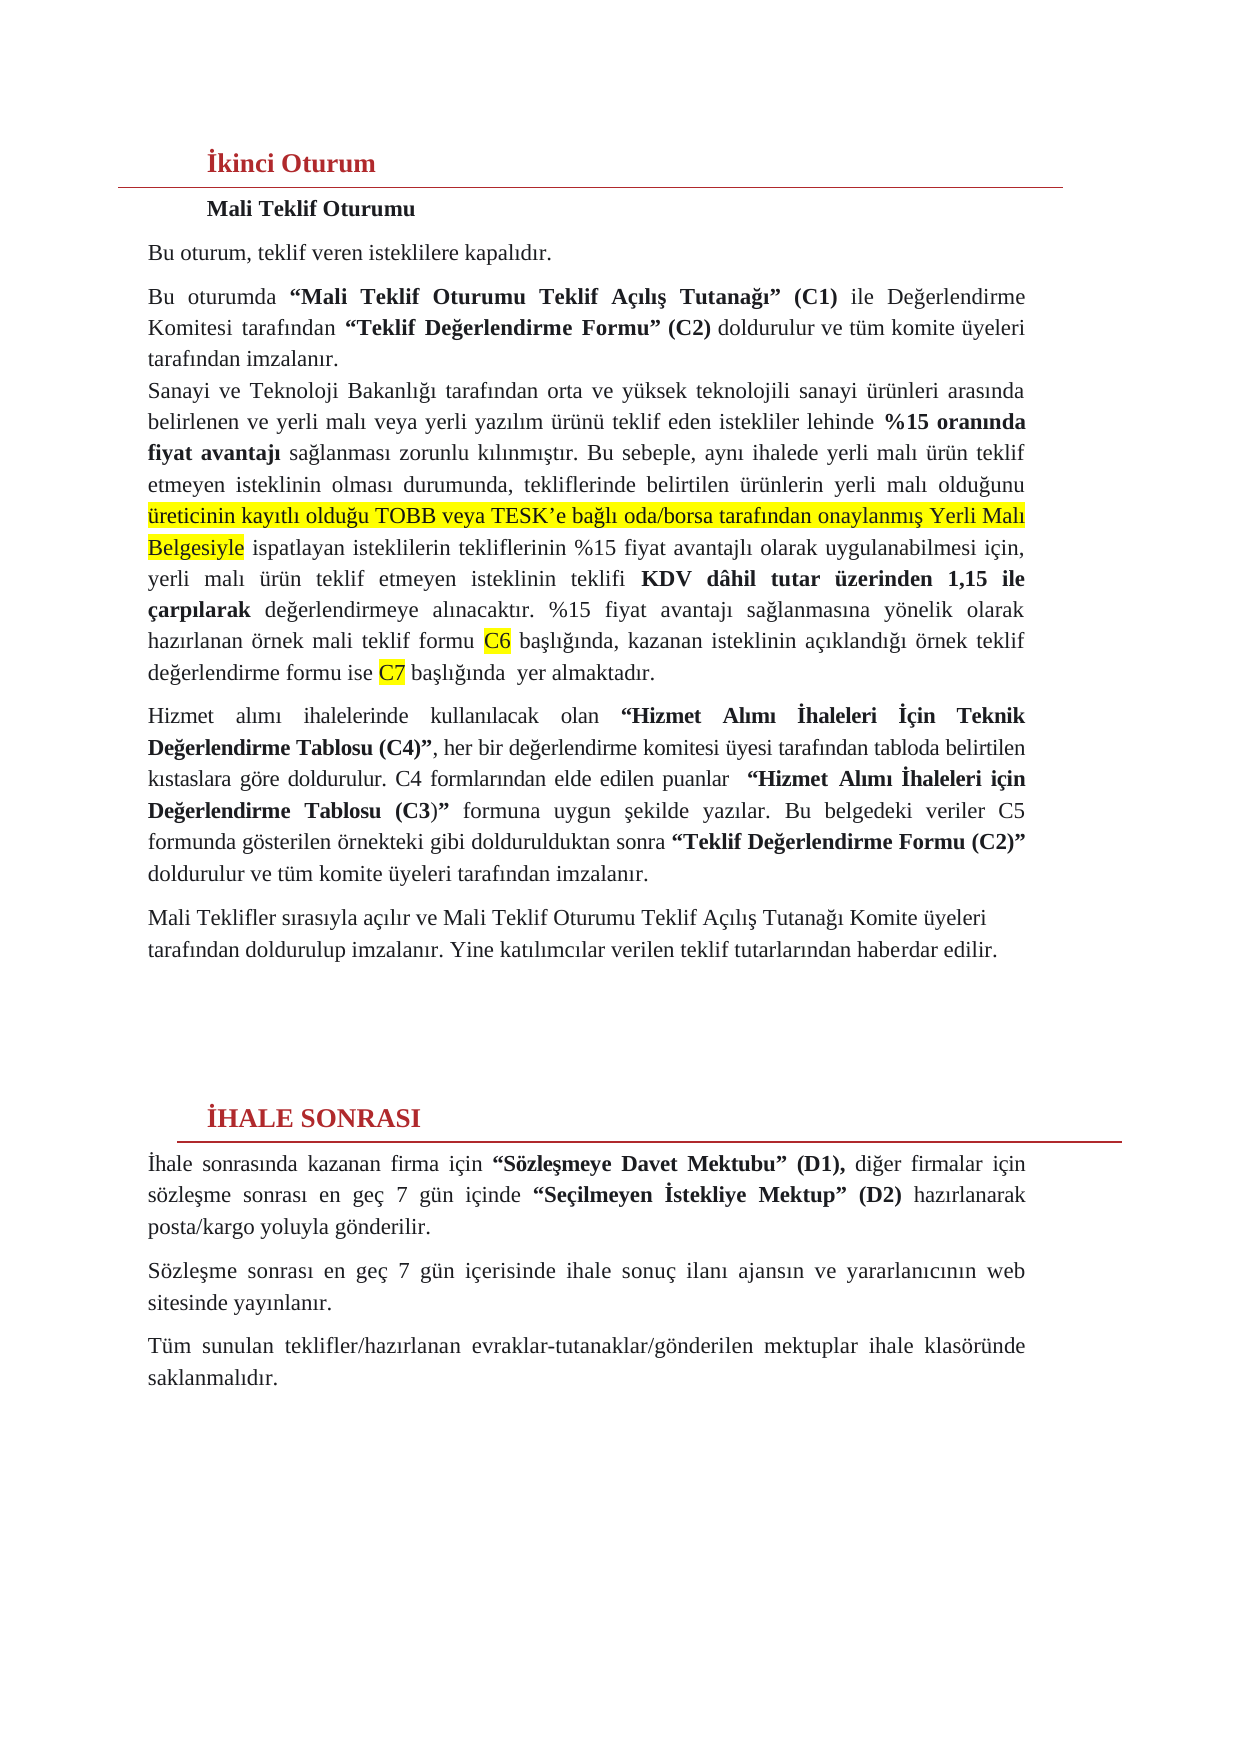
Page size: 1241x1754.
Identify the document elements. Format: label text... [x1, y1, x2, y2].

text Sanayi ve Teknoloji Bakanlığı tarafından orta ve yüksek teknolojili sanayi ürünleri arasında belirlenen ve yerli malı veya yerli yazılım ürünü teklif eden istekliler lehinde %15 oranında fiyat avantajı sağlanması zorunlu kılınmıştır. Bu sebeple, aynı ihalede yerli malı ürün teklif etmeyen isteklinin olması durumunda, tekliflerinde belirtilen ürünlerin yerli malı olduğunu üreticinin kayıtlı olduğu TOBB veya TESK’e bağlı oda/borsa tarafından onaylanmış Yerli Malı Belgesiyle ispatlayan isteklilerin tekliflerinin %15 fiyat avantajlı olarak uygulanabilmesi için, yerli malı ürün teklif etmeyen isteklinin teklifi KDV dâhil tutar üzerinden 1,15 ile çarpılarak değerlendirmeye alınacaktır. %15 fiyat avantajı sağlanmasına yönelik olarak hazırlanan örnek mali teklif formu C6 başlığında, kazanan isteklinin açıklandığı örnek teklif değerlendirme formu ise C7 başlığında yer almaktadır. [148, 377, 1026, 685]
text Hizmet alımı ihalelerinde kullanılacak olan “Hizmet Alımı İhaleleri İçin Teknik Değerlendirme Tablosu (C4)”, her bir değerlendirme komitesi üyesi tarafından tabloda belirtilen kıstaslara göre doldurulur. C4 formlarından elde edilen puanlar “Hizmet Alımı İhaleleri için Değerlendirme Tablosu (C3)” formuna uygun şekilde yazılar. Bu belgedeki veriler C5 formunda gösterilen örnekteki gibi doldurulduktan sonra “Teklif Değerlendirme Formu (C2)” doldurulur ve tüm komite üyeleri tarafından imzalanır. [148, 702, 1026, 886]
text Sözleşme sonrası en geç 7 gün içerisinde ihale sonuç ilanı ajansın ve yararlanıcının web sitesinde yayınlanır. [148, 1257, 1026, 1315]
text Bu oturumda “Mali Teklif Oturumu Teklif Açılış Tutanağı” (C1) ile Değerlendirme Komitesi tarafından “Teklif Değerlendirme Formu” (C2) doldurulur ve tüm komite üyeleri tarafından imzalanır. [148, 283, 1026, 372]
text İhale sonrasında kazanan firma için “Sözleşmeye Davet Mektubu” (D1), diğer firmalar için sözleşme sonrası en geç 7 gün içinde “Seçilmeyen İstekliye Mektup” (D2) hazırlanarak posta/kargo yoluyla gönderilir. [148, 1150, 1026, 1239]
text İkinci Oturum [207, 148, 1026, 179]
subtitle İHALE SONRASI [207, 1102, 1026, 1133]
text Tüm sunulan teklifler/hazırlanan evraklar-tutanaklar/gönderilen mektuplar ihale klasöründe saklanmalıdır. [148, 1332, 1026, 1391]
text Bu oturum, teklif veren isteklilere kapalıdır. [148, 239, 1026, 265]
subtitle Mali Teklif Oturumu [207, 195, 1026, 221]
text Mali Teklifler sırasıyla açılır ve Mali Teklif Oturumu Teklif Açılış Tutanağı Komite üyeleri tarafından doldurulup imzalanır. Yine katılımcılar verilen teklif tutarlarından haberdar edilir. [148, 904, 1026, 962]
